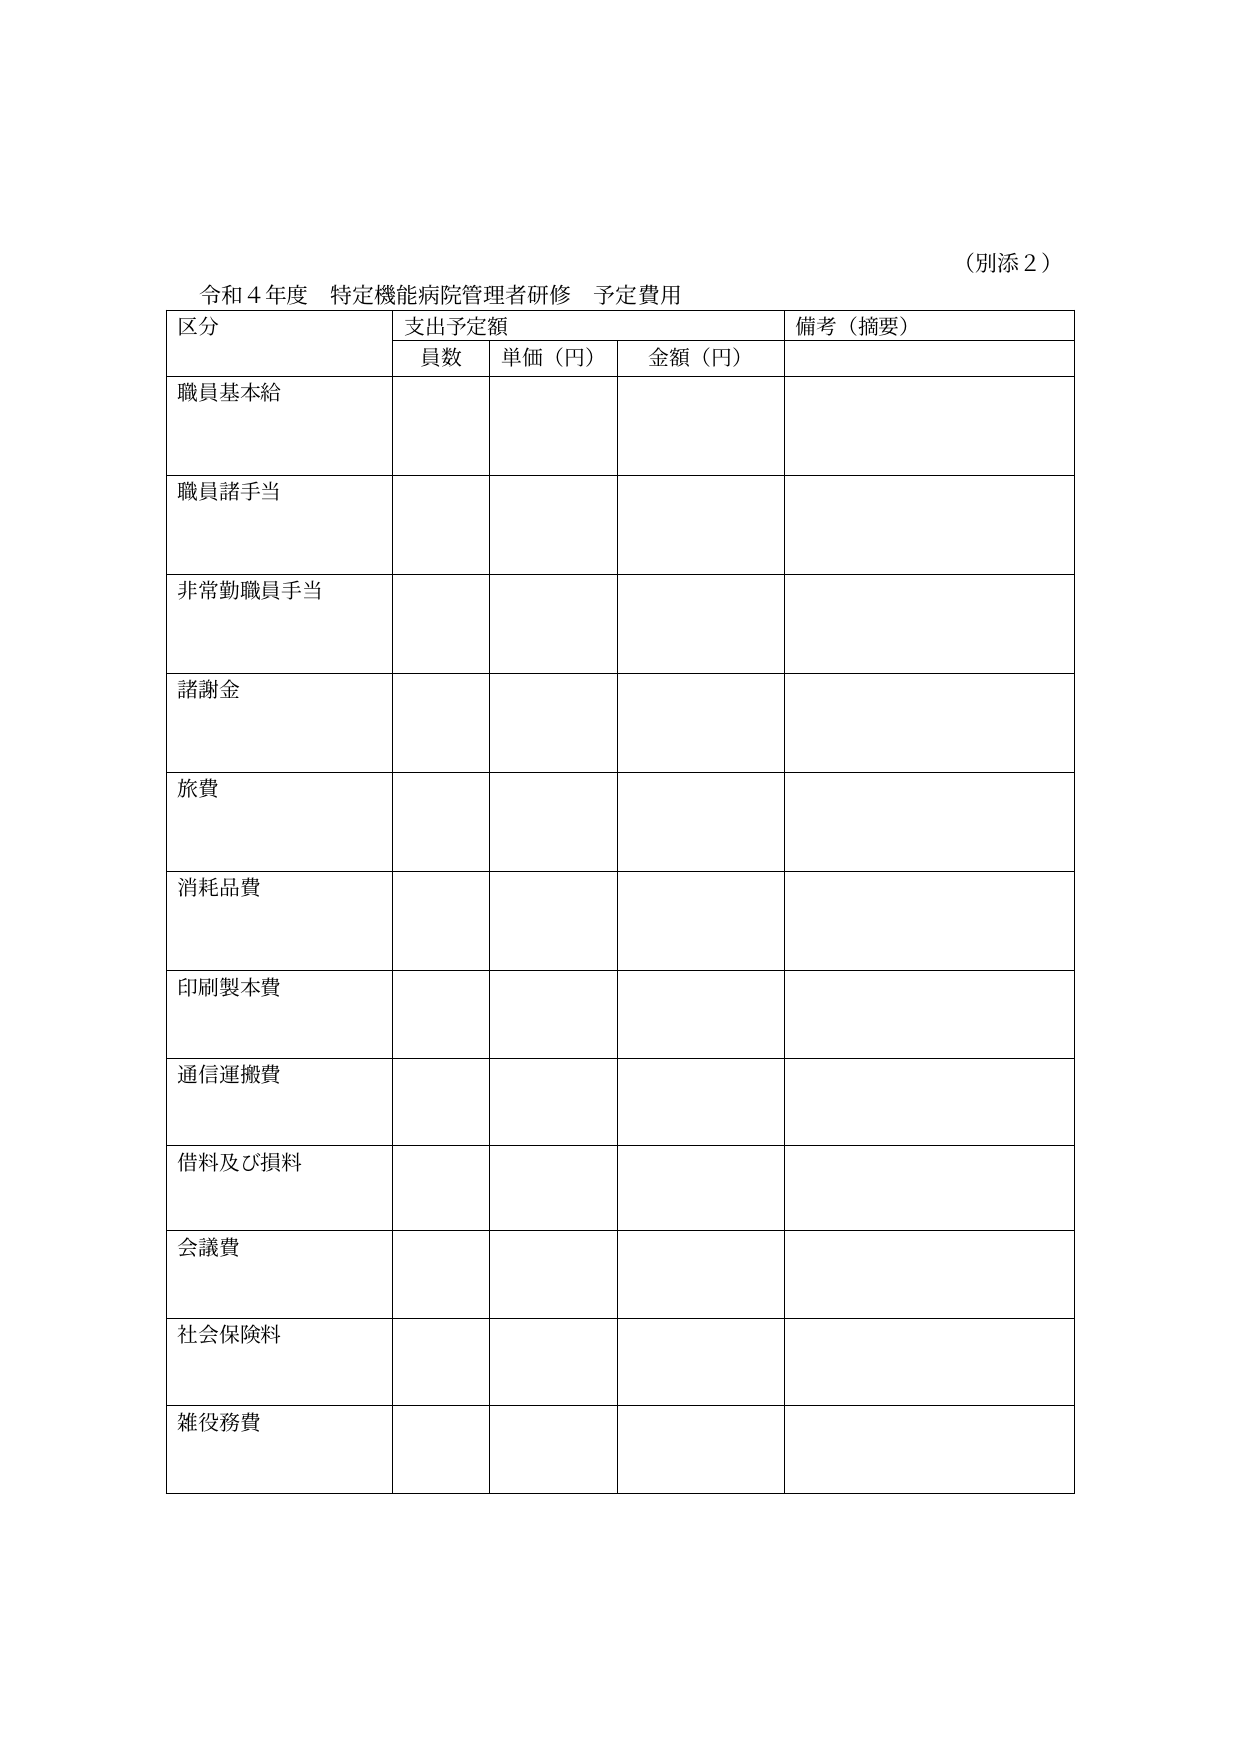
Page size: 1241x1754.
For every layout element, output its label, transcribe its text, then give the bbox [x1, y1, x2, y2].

table_cell [618, 476, 784, 574]
table_cell [618, 1231, 784, 1317]
text 令和４年度 特定機能病院管理者研修 予定費用 [177, 278, 1063, 309]
table_cell [618, 773, 784, 871]
table_cell 社会保険料 [167, 1319, 392, 1405]
table_cell 職員諸手当 [167, 476, 392, 574]
table_cell [393, 476, 489, 574]
table_cell 非常勤職員手当 [167, 575, 392, 673]
table_cell [490, 674, 617, 772]
table_cell 印刷製本費 [167, 971, 392, 1057]
table_cell 職員基本給 [167, 377, 392, 474]
table_cell [393, 575, 489, 673]
table_cell [785, 971, 1074, 1057]
table_cell [618, 1319, 784, 1405]
table_cell [490, 575, 617, 673]
table_cell [490, 872, 617, 970]
table_cell [785, 575, 1074, 673]
table_cell [393, 1231, 489, 1317]
table_cell [393, 872, 489, 970]
table_cell [490, 1146, 617, 1230]
table_cell [618, 971, 784, 1057]
table_header 支出予定額 [393, 311, 784, 340]
table_cell 金額（円） [618, 341, 784, 376]
table_cell [393, 1059, 489, 1145]
table_cell [490, 971, 617, 1057]
table_cell 諸謝金 [167, 674, 392, 772]
table_cell [618, 872, 784, 970]
table_cell [393, 773, 489, 871]
table_cell 会議費 [167, 1231, 392, 1317]
table_cell 借料及び損料 [167, 1146, 392, 1230]
table_cell 消耗品費 [167, 872, 392, 970]
table_cell [393, 971, 489, 1057]
table_cell [393, 1146, 489, 1230]
table_cell [785, 341, 1074, 376]
table_cell [490, 773, 617, 871]
table_cell [785, 1059, 1074, 1145]
table_cell [490, 1231, 617, 1317]
table_cell [393, 1406, 489, 1493]
text （別添２） [177, 247, 1063, 278]
table_cell [785, 674, 1074, 772]
table_cell [618, 377, 784, 474]
table_cell [490, 1319, 617, 1405]
table_cell [785, 476, 1074, 574]
table_cell [618, 575, 784, 673]
table_cell 員数 [393, 341, 489, 376]
table_cell [490, 1406, 617, 1493]
table_cell [393, 1319, 489, 1405]
table_cell [618, 1059, 784, 1145]
table_cell [785, 1231, 1074, 1317]
table_cell 旅費 [167, 773, 392, 871]
table_cell 単価（円） [490, 341, 617, 376]
table_cell [618, 1146, 784, 1230]
table_cell [785, 1406, 1074, 1493]
table_cell [490, 476, 617, 574]
table_cell [785, 1146, 1074, 1230]
table_cell [393, 674, 489, 772]
table_cell [618, 1406, 784, 1493]
table_cell [618, 674, 784, 772]
table_header 備考（摘要） [785, 311, 1074, 340]
table_cell 雑役務費 [167, 1406, 392, 1493]
table_cell [393, 377, 489, 474]
table_header 区分 [167, 311, 392, 376]
table_cell [490, 1059, 617, 1145]
table_cell [490, 377, 617, 474]
table_cell [785, 377, 1074, 474]
table_cell [785, 773, 1074, 871]
table_cell 通信運搬費 [167, 1059, 392, 1145]
table_cell [785, 872, 1074, 970]
table_cell [785, 1319, 1074, 1405]
